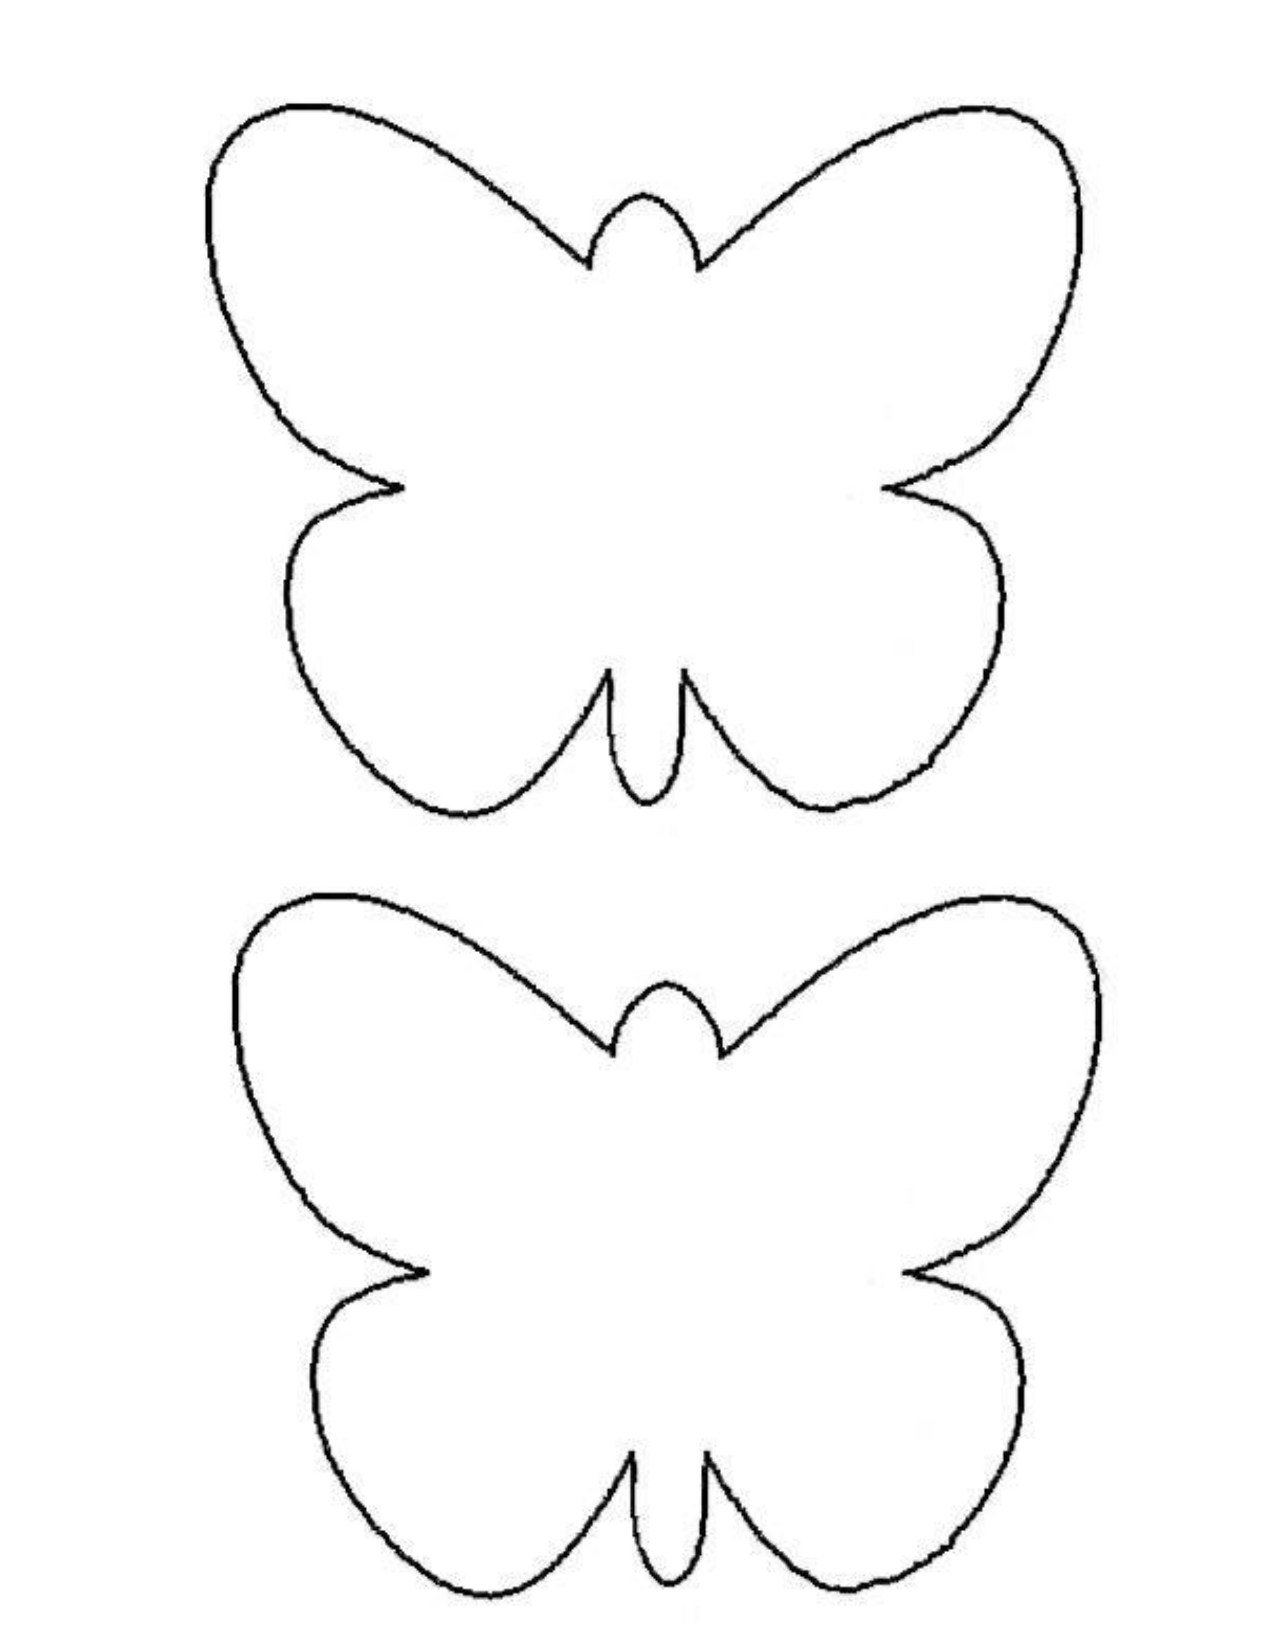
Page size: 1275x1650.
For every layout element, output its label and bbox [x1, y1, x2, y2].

picture [187, 47, 1117, 1642]
